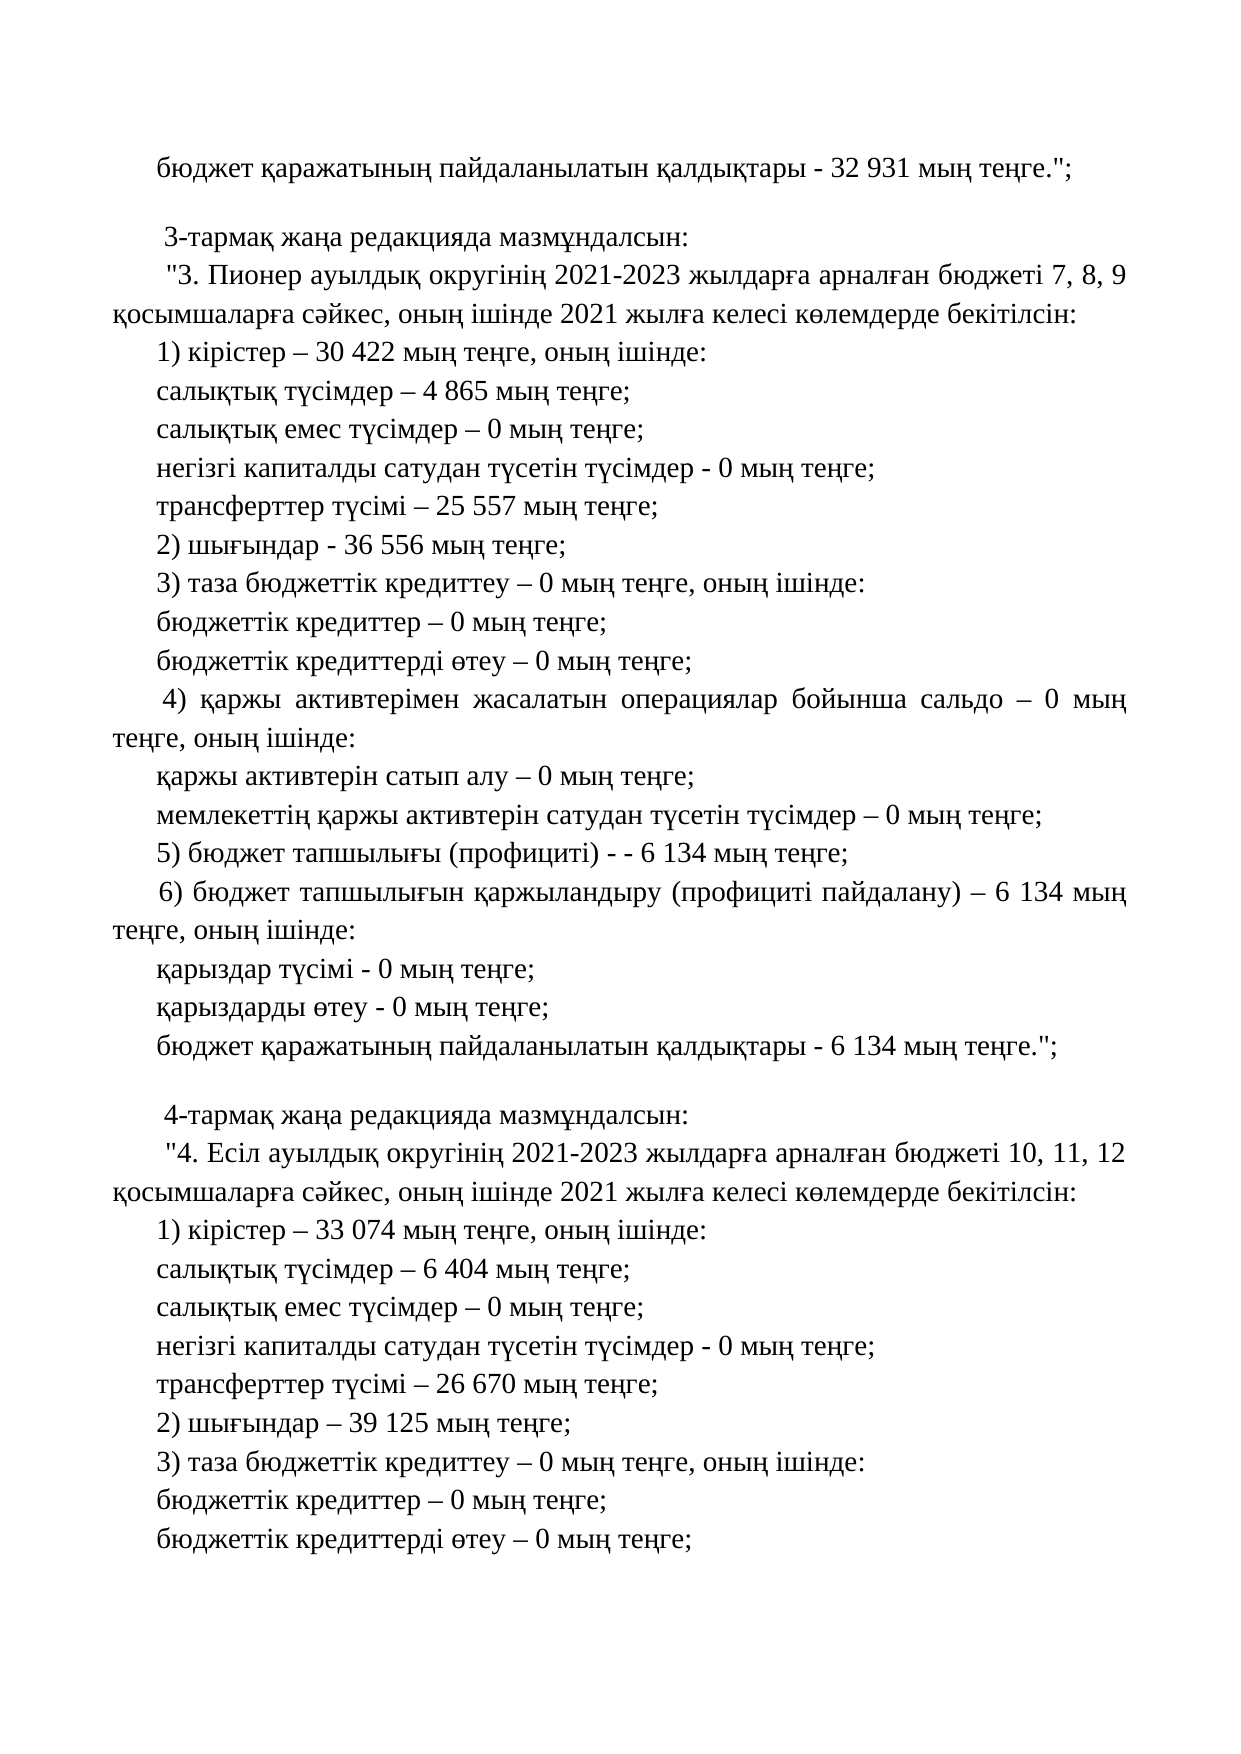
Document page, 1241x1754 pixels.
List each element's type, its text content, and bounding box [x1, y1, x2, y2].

text негізгі капиталды сатудан түсетін түсімдер - 0 мың теңге; [112, 450, 1128, 483]
text 1) кірістер – 33 074 мың теңге, оның ішінде: [112, 1212, 1128, 1246]
text бюджеттік кредиттерді өтеу – 0 мың теңге; [112, 1521, 1128, 1554]
text салықтық түсімдер – 4 865 мың теңге; [112, 373, 1128, 406]
text бюджеттік кредиттерді өтеу – 0 мың теңге; [112, 643, 1128, 676]
text 3-тармақ жаңа редакцияда мазмұндалсын: [112, 219, 1128, 252]
text бюджет қаражатының пайдаланылатын қалдықтары - 32 931 мың теңге."; [112, 150, 1128, 183]
text бюджеттік кредиттер – 0 мың теңге; [112, 604, 1128, 638]
text салықтық емес түсімдер – 0 мың теңге; [112, 411, 1128, 445]
text 3) таза бюджеттік кредиттеу – 0 мың теңге, оның ішінде: [112, 566, 1128, 599]
text бюджет қаражатының пайдаланылатын қалдықтары - 6 134 мың теңге."; [112, 1028, 1128, 1062]
text "3. Пионер ауылдық округінің 2021-2023 жылдарға арналған бюджеті 7, 8, 9 қосымшаларға сәйкес, оның ішінде 2021 жылға келесі көлемдерде бекітілсін: [112, 257, 1128, 329]
text трансферттер түсімі – 26 670 мың теңге; [112, 1367, 1128, 1400]
text қарыздар түсімі - 0 мың теңге; [112, 951, 1128, 984]
text негізгі капиталды сатудан түсетін түсімдер - 0 мың теңге; [112, 1328, 1128, 1362]
text 5) бюджет тапшылығы (профициті) - - 6 134 мың теңге; [112, 835, 1128, 869]
text 6) бюджет тапшылығын қаржыландыру (профициті пайдалану) – 6 134 мың теңге, оның ішінде: [112, 874, 1128, 946]
text қарыздарды өтеу - 0 мың теңге; [112, 989, 1128, 1023]
text 4-тармақ жаңа редакцияда мазмұндалсын: [112, 1097, 1128, 1130]
text мемлекеттің қаржы активтерін сатудан түсетін түсімдер – 0 мың теңге; [112, 797, 1128, 830]
text 1) кірістер – 30 422 мың теңге, оның ішінде: [112, 334, 1128, 368]
text бюджеттік кредиттер – 0 мың теңге; [112, 1482, 1128, 1516]
text 3) таза бюджеттік кредиттеу – 0 мың теңге, оның ішінде: [112, 1444, 1128, 1477]
text қаржы активтерін сатып алу – 0 мың теңге; [112, 758, 1128, 792]
text салықтық емес түсімдер – 0 мың теңге; [112, 1289, 1128, 1323]
text 2) шығындар – 39 125 мың теңге; [112, 1405, 1128, 1439]
text 2) шығындар - 36 556 мың теңге; [112, 527, 1128, 561]
text "4. Есіл ауылдық округінің 2021-2023 жылдарға арналған бюджеті 10, 11, 12 қосымшаларға сәйкес, оның ішінде 2021 жылға келесі көлемдерде бекітілсін: [112, 1135, 1128, 1207]
text 4) қаржы активтерiмен жасалатын операциялар бойынша сальдо – 0 мың теңге, оның iшiнде: [112, 681, 1128, 753]
text салықтық түсімдер – 6 404 мың теңге; [112, 1251, 1128, 1284]
text трансферттер түсімі – 25 557 мың теңге; [112, 488, 1128, 522]
